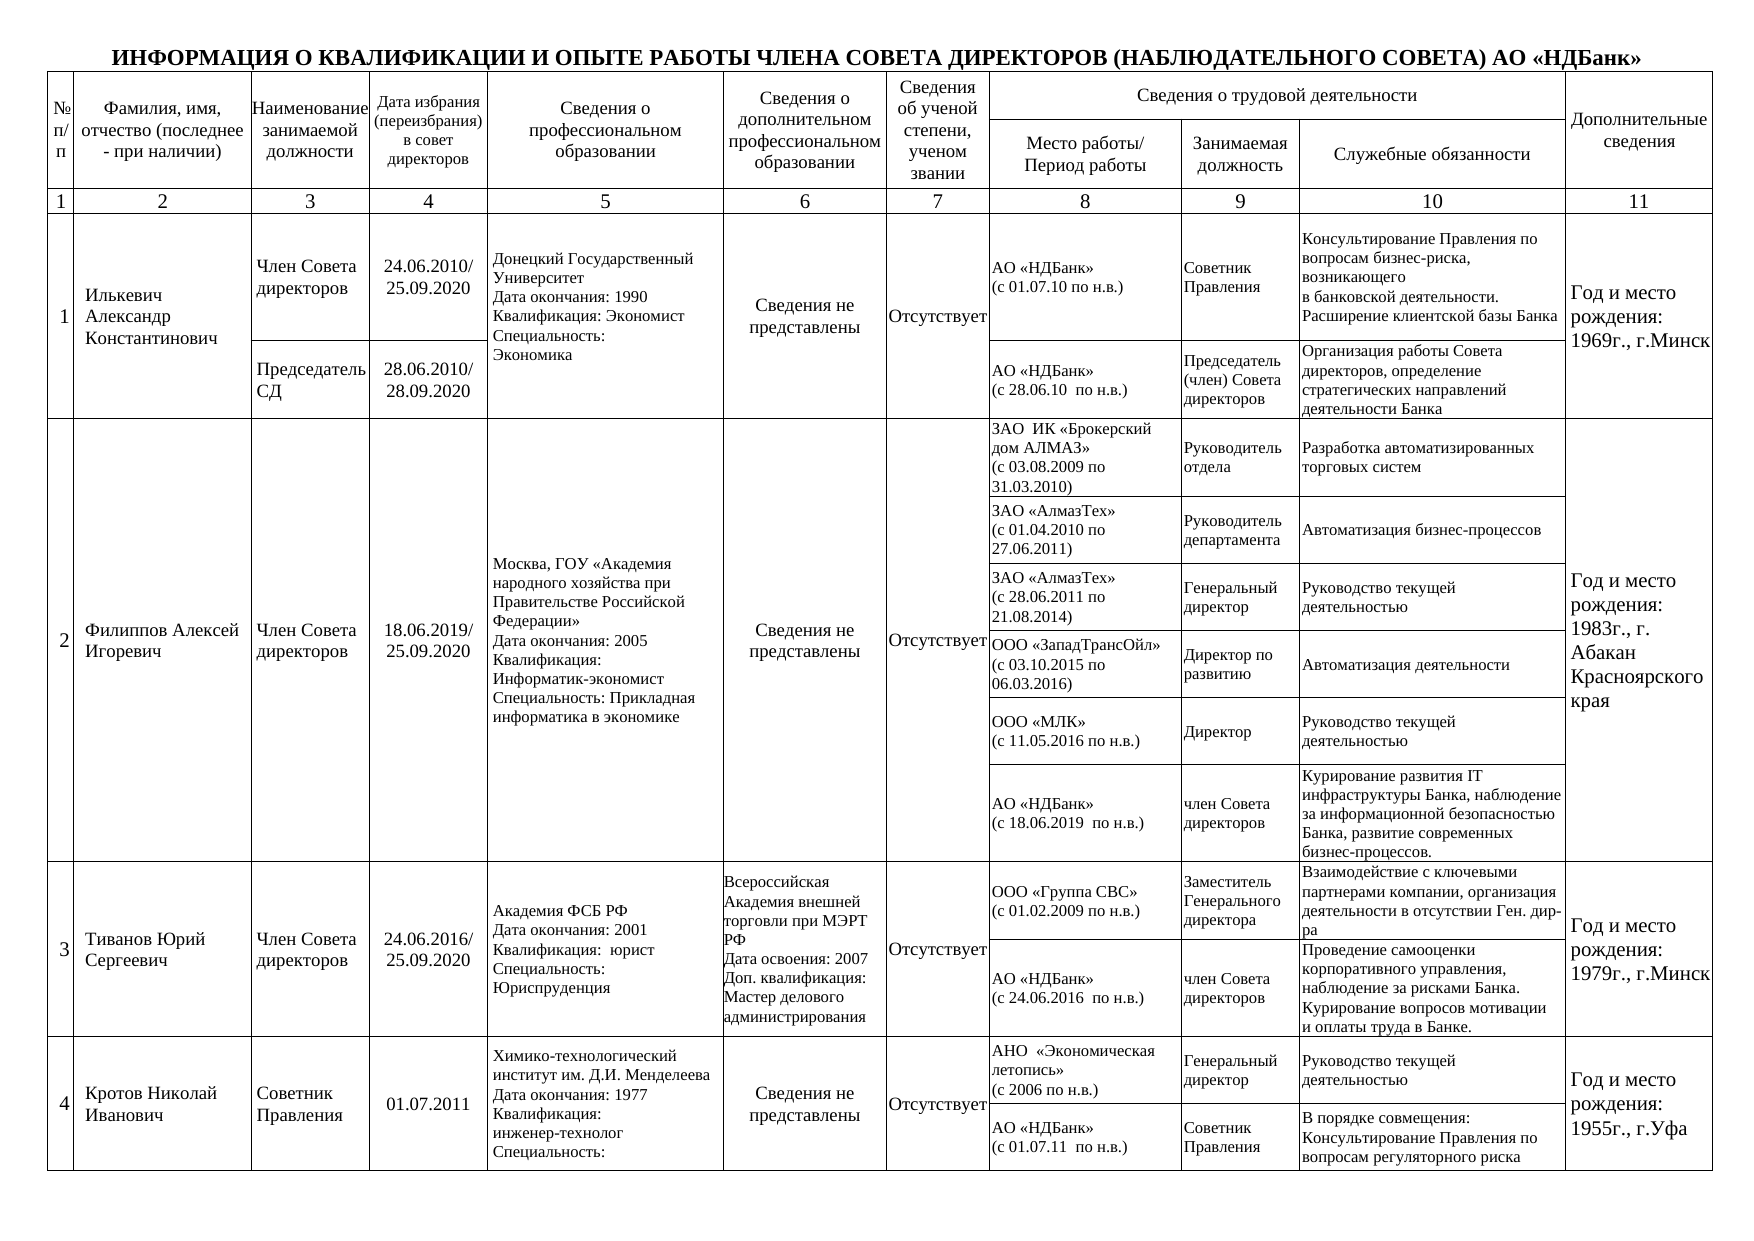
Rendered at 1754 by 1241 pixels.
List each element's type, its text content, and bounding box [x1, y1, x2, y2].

table_cell Сведения не представлены [724, 419, 886, 861]
table_cell Год и место рождения: 1969г., г.Минск [1566, 214, 1712, 418]
table_cell 2 [48, 419, 73, 861]
table_cell 2 [74, 189, 251, 213]
table_cell Год и место рождения: 1983г., г. Абакан Красноярского края [1566, 419, 1712, 861]
table_header Наименование занимаемой должности [252, 72, 369, 188]
table_cell ООО «МЛК» (с 11.05.2016 по н.в.) [990, 698, 1181, 764]
table_cell Председатель СД [252, 341, 369, 418]
table_cell Руководство текущей деятельностью [1300, 1037, 1565, 1103]
table_cell Советник Правления [252, 1037, 369, 1170]
table_cell Руководство текущей деятельностью [1300, 564, 1565, 630]
table_cell 24.06.2010/ 25.09.2020 [370, 214, 487, 340]
table_header № п/п [48, 72, 73, 188]
table_cell Занимаемая должность [1182, 120, 1299, 188]
table_cell Разработка автоматизированных торговых систем [1300, 419, 1565, 496]
table_cell Член Совета директоров [252, 214, 369, 340]
table_cell Организация работы Совета директоров, определение стратегических направлений деятельности Банка [1300, 341, 1565, 418]
table_cell Филиппов Алексей Игоревич [74, 419, 251, 861]
table_cell Директор [1182, 698, 1299, 764]
table_cell АО «НДБанк» (с 28.06.10 по н.в.) [990, 341, 1181, 418]
table_cell АО «НДБанк» (с 24.06.2016 по н.в.) [990, 940, 1181, 1036]
table_cell Консультирование Правления по вопросам бизнес-риска, возникающего в банковской деятельности. Расширение клиентской базы Банка [1300, 214, 1565, 340]
table_cell Сведения не представлены [724, 214, 886, 418]
table_cell Генеральный директор [1182, 1037, 1299, 1103]
table_cell Автоматизация бизнес-процессов [1300, 497, 1565, 563]
table_cell 11 [1566, 189, 1712, 213]
table_header Сведения об ученой степени, ученом звании [887, 72, 989, 188]
table_header Сведения о дополнительном профессиональном образовании [724, 72, 886, 188]
table_cell Тиванов Юрий Сергеевич [74, 862, 251, 1036]
table_cell Член Совета директоров [252, 862, 369, 1036]
table_cell 6 [724, 189, 886, 213]
table_cell 28.06.2010/ 28.09.2020 [370, 341, 487, 418]
table_cell 8 [990, 189, 1181, 213]
table_cell Курирование развития IT инфраструктуры Банка, наблюдение за информационной безопасностью Банка, развитие современных бизнес-процессов. [1300, 765, 1565, 861]
table_cell Председатель (член) Совета директоров [1182, 341, 1299, 418]
table_cell Заместитель Генерального директора [1182, 862, 1299, 939]
table_cell Место работы/ Период работы [990, 120, 1181, 188]
table_cell Донецкий Государственный Университет Дата окончания: 1990 Квалификация: Экономист Специальность: Экономика [488, 214, 723, 418]
table_cell Кротов Николай Иванович [74, 1037, 251, 1170]
table_cell Руководитель отдела [1182, 419, 1299, 496]
table_cell Член Совета директоров [252, 419, 369, 861]
table_cell ЗАО «АлмазТех» (с 28.06.2011 по 21.08.2014) [990, 564, 1181, 630]
table_cell Год и место рождения: 1955г., г.Уфа [1566, 1037, 1712, 1170]
text ИНФОРМАЦИЯ О КВАЛИФИКАЦИИ И ОПЫТЕ РАБОТЫ ЧЛЕНА СОВЕТА ДИРЕКТОРОВ (НАБЛЮДАТЕЛЬНОГО СОВЕТА) АО «НДБанк» [59, 44, 1695, 71]
table_cell Отсутствует [887, 214, 989, 418]
table_cell Сведения не представлены [724, 1037, 886, 1170]
table_cell Химико-технологический институт им. Д.И. Менделеева Дата окончания: 1977 Квалификация: инженер-технолог Специальность: Химическая технология пластических масс [488, 1037, 723, 1170]
table_cell Академия ФСБ РФ Дата окончания: 2001 Квалификация: юрист Специальность: Юриспруденция [488, 862, 723, 1036]
table_header Сведения о трудовой деятельности [990, 72, 1565, 118]
table_cell Советник Правления [1182, 1104, 1299, 1170]
table_cell 1 [48, 214, 73, 418]
table_header Фамилия, имя, отчество (последнее - при наличии) [74, 72, 251, 188]
table_cell член Совета директоров [1182, 765, 1299, 861]
table_cell ЗАО ИК «Брокерский дом АЛМАЗ» (с 03.08.2009 по 31.03.2010) [990, 419, 1181, 496]
table_cell АО «НДБанк» (с 18.06.2019 по н.в.) [990, 765, 1181, 861]
table_cell 4 [48, 1037, 73, 1170]
table_cell 5 [488, 189, 723, 213]
table_header Дополнительные сведения [1566, 72, 1712, 188]
table_cell АНО «Экономическая летопись» (с 2006 по н.в.) [990, 1037, 1181, 1103]
table_cell ООО «Группа СВС» (с 01.02.2009 по н.в.) [990, 862, 1181, 939]
table_cell Всероссийская Академия внешней торговли при МЭРТ РФ Дата освоения: 2007 Доп. квалификация: Мастер делового администрирования [724, 862, 886, 1036]
table_cell 7 [887, 189, 989, 213]
table_cell Отсутствует [887, 419, 989, 861]
table_cell Отсутствует [887, 862, 989, 1036]
table_cell Москва, ГОУ «Академия народного хозяйства при Правительстве Российской Федерации» Дата окончания: 2005 Квалификация: Информатик-экономист Специальность: Прикладная информатика в экономике [488, 419, 723, 861]
table_cell 3 [48, 862, 73, 1036]
table_cell Руководитель департамента [1182, 497, 1299, 563]
table_header Сведения о профессиональном образовании [488, 72, 723, 188]
table_cell 24.06.2016/ 25.09.2020 [370, 862, 487, 1036]
table_cell Служебные обязанности [1300, 120, 1565, 188]
table_cell Советник Правления [1182, 214, 1299, 340]
table_cell Взаимодействие с ключевыми партнерами компании, организация деятельности в отсутствии Ген. дир-ра [1300, 862, 1565, 939]
table_cell 4 [370, 189, 487, 213]
table_cell 3 [252, 189, 369, 213]
table_cell Автоматизация деятельности [1300, 631, 1565, 697]
table_cell 9 [1182, 189, 1299, 213]
table_cell 01.07.2011 [370, 1037, 487, 1170]
table_cell АО «НДБанк» (с 01.07.10 по н.в.) [990, 214, 1181, 340]
table_cell 1 [48, 189, 73, 213]
table_cell 10 [1300, 189, 1565, 213]
table_cell Илькевич Александр Константинович [74, 214, 251, 418]
table_cell Руководство текущей деятельностью [1300, 698, 1565, 764]
table_header Дата избрания (переизбрания) в совет директоров [370, 72, 487, 188]
table_cell ЗАО «АлмазТех» (с 01.04.2010 по 27.06.2011) [990, 497, 1181, 563]
table_cell Директор по развитию [1182, 631, 1299, 697]
table_cell 18.06.2019/ 25.09.2020 [370, 419, 487, 861]
table_cell В порядке совмещения: Консультирование Правления по вопросам регуляторного риска [1300, 1104, 1565, 1170]
table_cell Генеральный директор [1182, 564, 1299, 630]
table_cell АО «НДБанк» (с 01.07.11 по н.в.) [990, 1104, 1181, 1170]
table_cell Проведение самооценки корпоративного управления, наблюдение за рисками Банка. Курирование вопросов мотивации и оплаты труда в Банке. [1300, 940, 1565, 1036]
table_cell член Совета директоров [1182, 940, 1299, 1036]
table_cell Год и место рождения: 1979г., г.Минск [1566, 862, 1712, 1036]
table_cell ООО «ЗападТрансОйл» (с 03.10.2015 по 06.03.2016) [990, 631, 1181, 697]
table_cell Отсутствует [887, 1037, 989, 1170]
